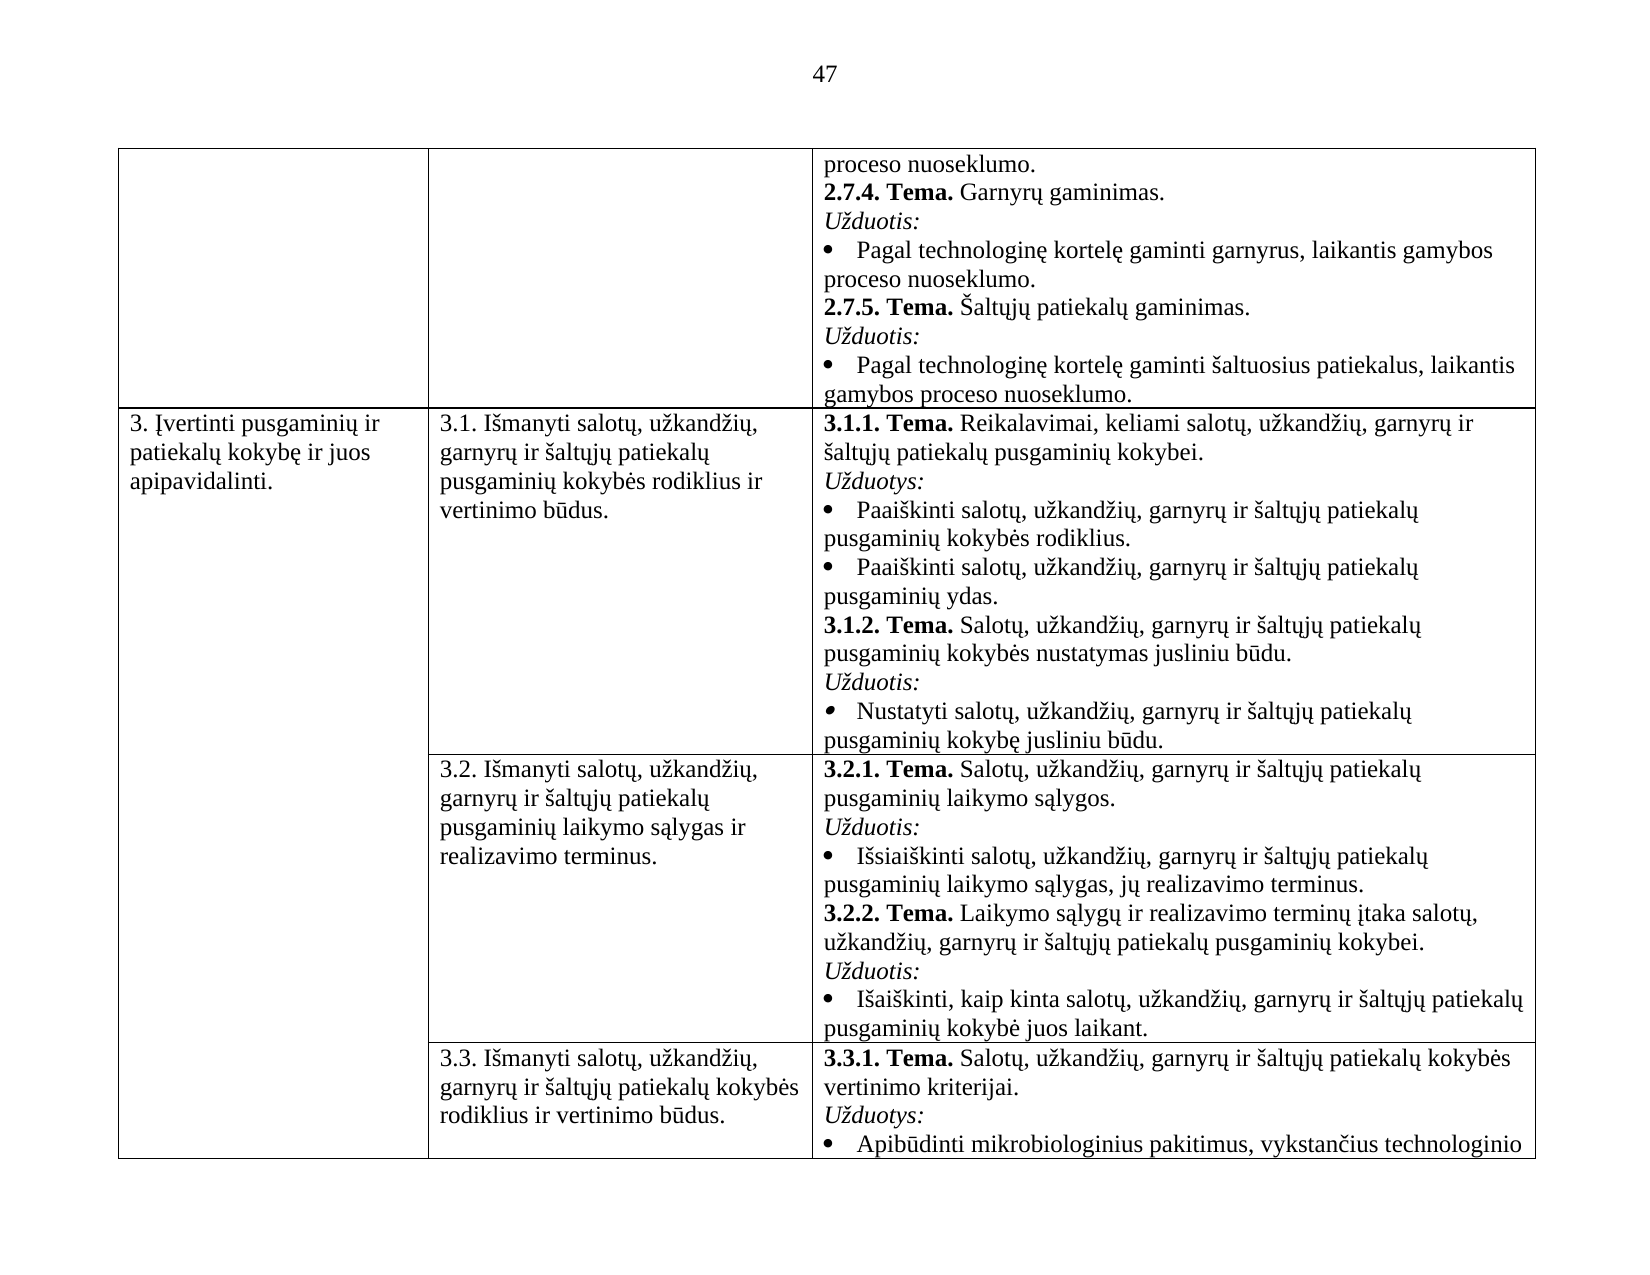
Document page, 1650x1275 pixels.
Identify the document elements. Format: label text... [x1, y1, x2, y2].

table_cell 3.2.1. Tema. Salotų, užkandžių, garnyrų ir šaltųjų patiekalų pusgaminių laikymo sąlygos. Užduotis: Išsiaiškinti salotų, užkandžių, garnyrų ir šaltųjų patiekalų pusgaminių laikymo sąlygas, jų realizavimo terminus. 3.2.2. Tema. Laikymo sąlygų ir realizavimo terminų įtaka salotų, užkandžių, garnyrų ir šaltųjų patiekalų pusgaminių kokybei. Užduotis: Išaiškinti, kaip kinta salotų, užkandžių, garnyrų ir šaltųjų patiekalų pusgaminių kokybė juos laikant. [813, 755, 1535, 1042]
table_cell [429, 1043, 812, 1158]
table_cell 3.2. Išmanyti salotų, užkandžių, garnyrų ir šaltųjų patiekalų pusgaminių laikymo sąlygas ir realizavimo terminus. [429, 755, 812, 1042]
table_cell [813, 1043, 1535, 1158]
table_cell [813, 149, 1535, 407]
table_cell 3. Įvertinti pusgaminių ir patiekalų kokybę ir juos apipavidalinti. [119, 409, 428, 1158]
table_cell 3.1.1. Tema. Reikalavimai, keliami salotų, užkandžių, garnyrų ir šaltųjų patiekalų pusgaminių kokybei. Užduotys: Paaiškinti salotų, užkandžių, garnyrų ir šaltųjų patiekalų pusgaminių kokybės rodiklius. Paaiškinti salotų, užkandžių, garnyrų ir šaltųjų patiekalų pusgaminių ydas. 3.1.2. Tema. Salotų, užkandžių, garnyrų ir šaltųjų patiekalų pusgaminių kokybės nustatymas jusliniu būdu. Užduotis: Nustatyti salotų, užkandžių, garnyrų ir šaltųjų patiekalų pusgaminių kokybę jusliniu būdu. [813, 409, 1535, 753]
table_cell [429, 149, 812, 407]
table_cell 3.1. Išmanyti salotų, užkandžių, garnyrų ir šaltųjų patiekalų pusgaminių kokybės rodiklius ir vertinimo būdus. [429, 409, 812, 753]
